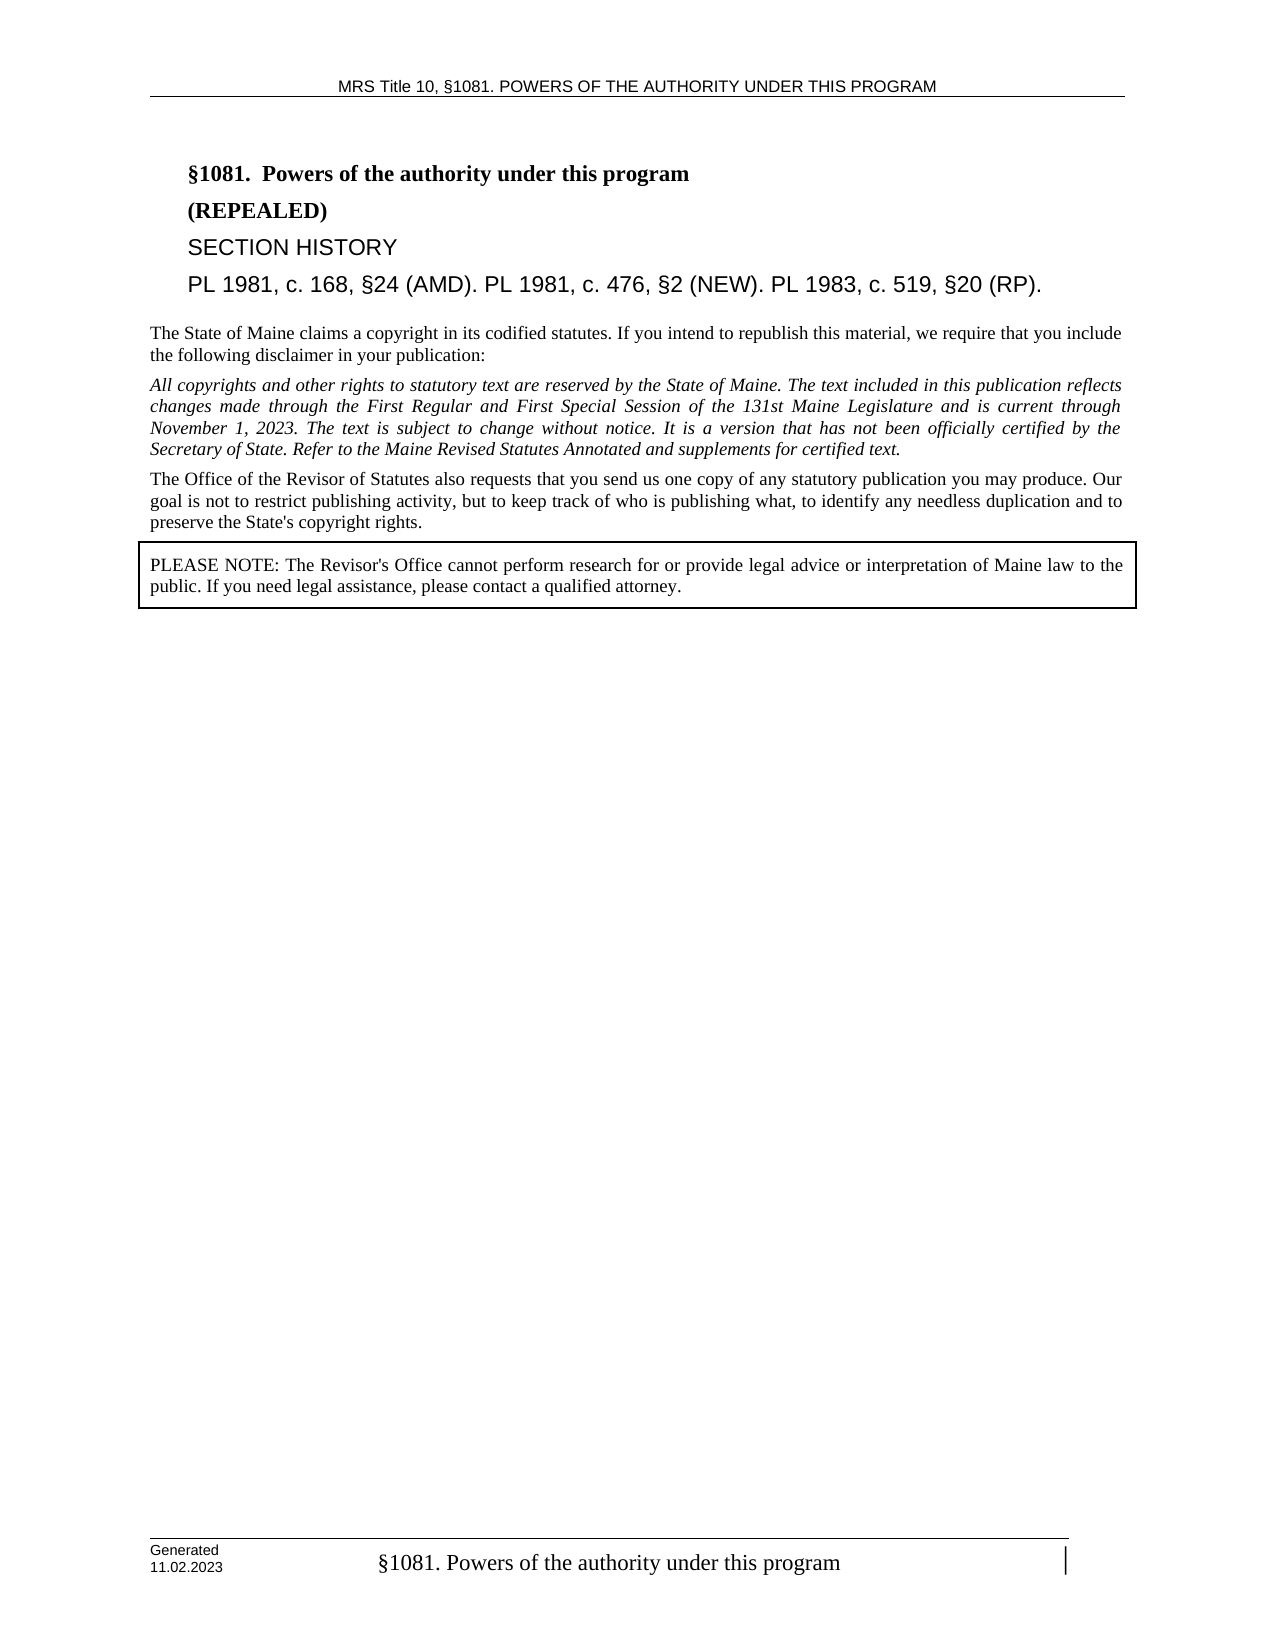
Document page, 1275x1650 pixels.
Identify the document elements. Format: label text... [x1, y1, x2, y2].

text PLEASE NOTE: The Revisor's Office cannot perform research for or provide legal advice or interpretation of Maine law to the public. If you need legal assistance, please contact a qualified attorney. [140, 543, 1135, 607]
text SECTION HISTORY [187, 234, 1125, 260]
text All copyrights and other rights to statutory text are reserved by the State of Maine. The text included in this publication reflects changes made through the First Regular and First Special Session of the 131st Maine Legislature and is current through November 1, 2023 . The text is subject to change without notice. It is a version that has not been officially certified by the Secretary of State. Refer to the Maine Revised Statutes Annotated and supplements for certified text. [150, 373, 1125, 460]
text §1081. Powers of the authority under this program [187, 160, 1125, 187]
text (REPEALED) [187, 197, 1125, 223]
text The Office of the Revisor of Statutes also requests that you send us one copy of any statutory publication you may produce. Our goal is not to restrict publishing activity, but to keep track of who is publishing what, to identify any needless duplication and to preserve the State's copyright rights. [150, 468, 1125, 533]
text PL 1981, c. 168, §24 (AMD). PL 1981, c. 476, §2 (NEW). PL 1983, c. 519, §20 (RP). [187, 271, 1125, 297]
text The State of Maine claims a copyright in its codified statutes. If you intend to republish this material, we require that you include the following disclaimer in your publication: [150, 322, 1125, 365]
